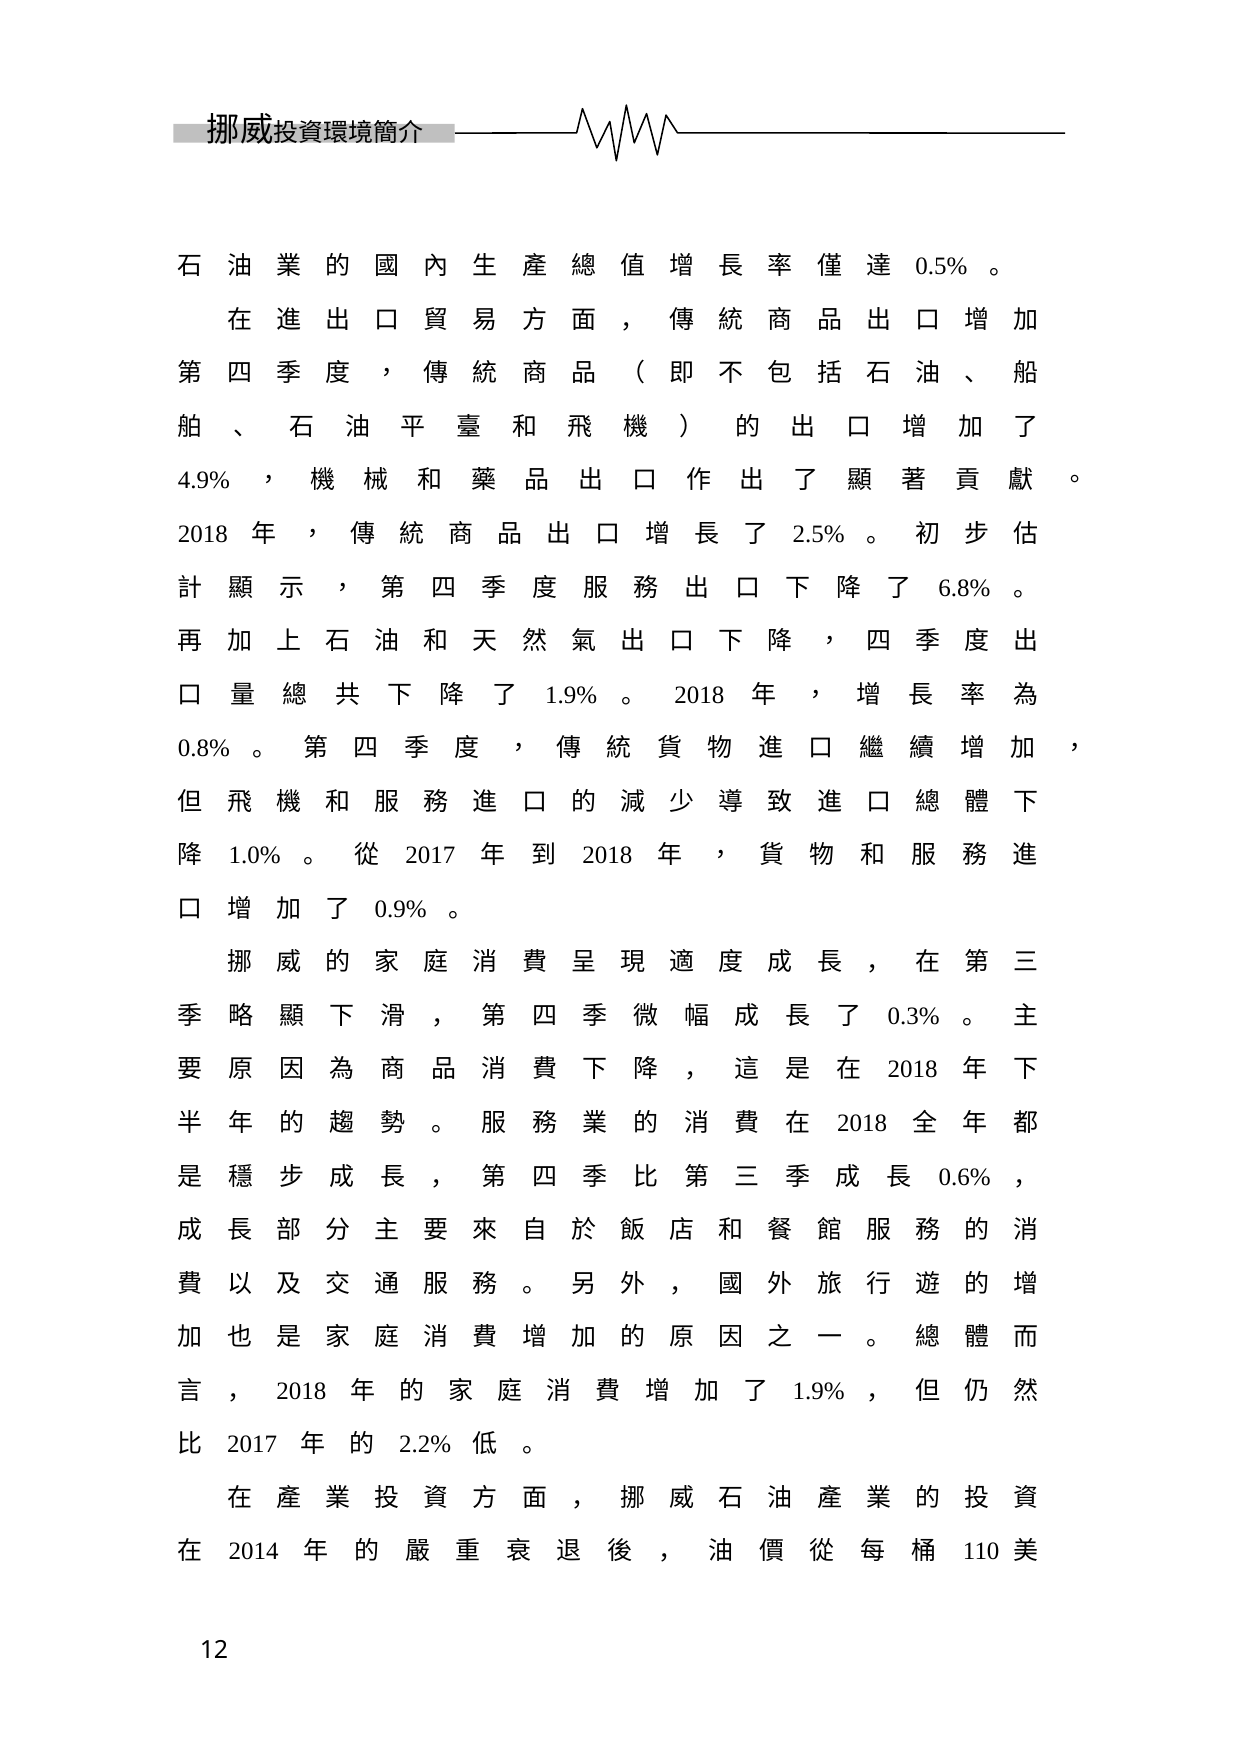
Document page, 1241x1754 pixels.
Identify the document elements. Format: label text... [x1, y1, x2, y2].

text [178, 237, 1063, 291]
text 挪威的家庭消費呈現適度成長，在第三季略顯下滑，第四季微幅成長了0.3%。主要原因為商品消費下降，這是在2018年下半年的趨勢。服務業的消費在2018全年都是穩步成長，第四季比第三季成長0.6%，成長部分主要來自於飯店和餐館服務的消費以及交通服務。另外，國外旅行遊的增加也是家庭消費增加的原因之一。總體而言，2018年的家庭消費增加了1.9%，但仍然比2017年的2.2%低。 [178, 933, 1063, 1469]
text 在進出口貿易方面，傳統商品出口增加第四季度，傳統商品（即不包括石油、船舶、石油平臺和飛機）的出口增加了4.9%，機械和藥品出口作出了顯著貢獻。2018年，傳統商品出口增長了2.5%。初步估計顯示，第四季度服務出口下降了6.8%。再加上石油和天然氣出口下降，四季度出口量總共下降了1.9%。2018年，增長率為0.8%。第四季度，傳統貨物進口繼續增加，但飛機和服務進口的減少導致進口總體下降1.0%。從2017年到2018年，貨物和服務進口增加了0.9%。 [178, 291, 1063, 933]
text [178, 1469, 1063, 1576]
